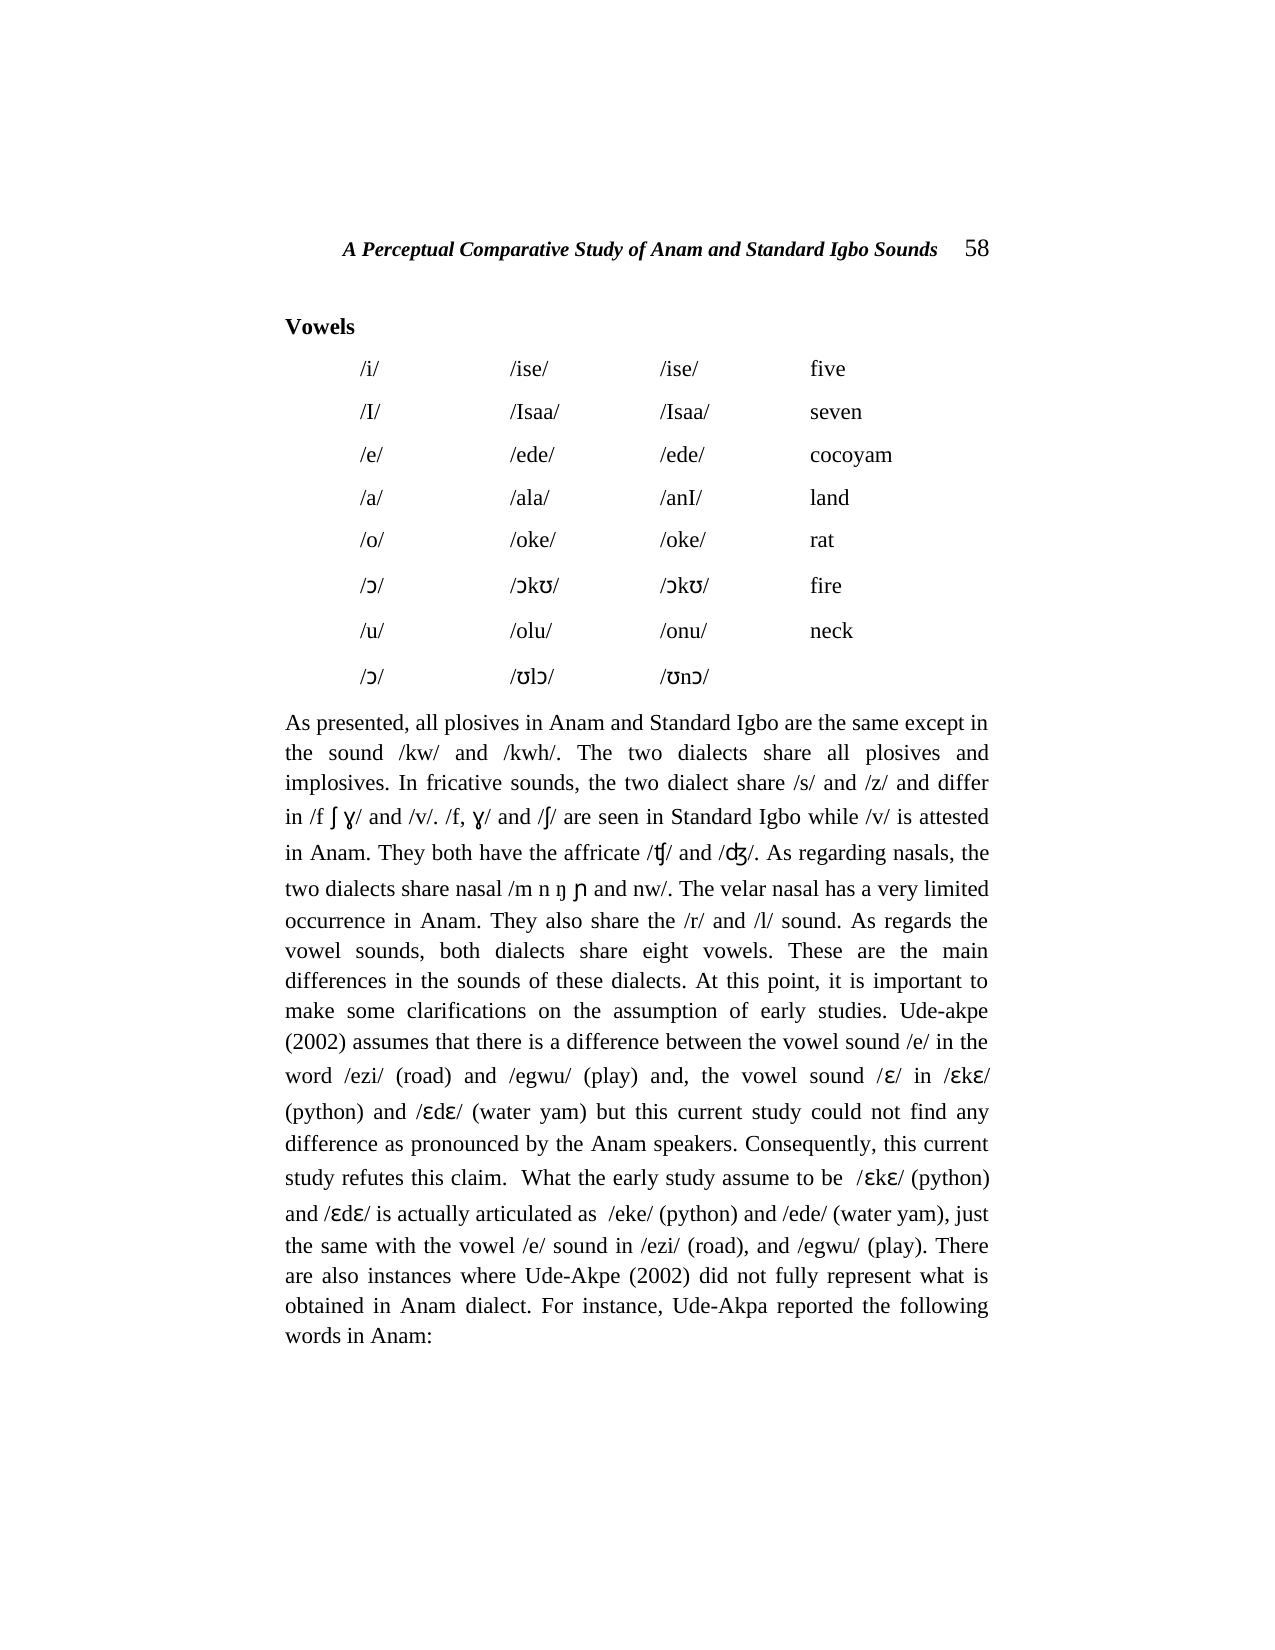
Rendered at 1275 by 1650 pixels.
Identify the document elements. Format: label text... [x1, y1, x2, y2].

text Vowels [285, 313, 990, 339]
text /u/ /olu/ /onu/ neck [285, 617, 990, 644]
text /e/ /ede/ /ede/ cocoyam [285, 441, 990, 467]
text As presented, all plosives in Anam and Standard Igbo are the same except in the sound /kw/ and /kwh/. The two dialects share all plosives and implosives. In fricative sounds, the two dialect share /s/ and /z/ and differ in /f ʃ ɣ/ and /v/. /f, ɣ/ and /ʃ/ are seen in Standard Igbo while /v/ is attested in Anam. They both have the affricate /ʧ/ and /ʤ/. As regarding nasals, the two dialects share nasal /m n ŋ ɲ and nw/. The velar nasal has a very limited occurrence in Anam. They also share the /r/ and /l/ sound. As regards the vowel sounds, both dialects share eight vowels. These are the main differences in the sounds of these dialects. At this point, it is important to make some clarifications on the assumption of early studies. Ude-akpe (2002) assumes that there is a difference between the vowel sound /e/ in the word /ezi/ (road) and /egwu/ (play) and, the vowel sound /ɛ/ in /ɛkɛ/ (python) and /ɛdɛ/ (water yam) but this current study could not find any difference as pronounced by the Anam speakers. Consequently, this current study refutes this claim. What the early study assume to be /ɛkɛ/ (python) and /ɛdɛ/ is actually articulated as /eke/ (python) and /ede/ (water yam), just the same with the vowel /e/ sound in /ezi/ (road), and /egwu/ (play). There are also instances where Ude-Akpe (2002) did not fully represent what is obtained in Anam dialect. For instance, Ude-Akpa reported the following words in Anam: [285, 708, 990, 1349]
text /ɔ/ /ɔkʊ/ /ɔkʊ/ fire [285, 569, 990, 600]
text /ɔ/ /ʊlɔ/ /ʊnɔ/ [285, 660, 990, 691]
text /I/ /Isaa/ /Isaa/ seven [285, 398, 990, 424]
text /i/ /ise/ /ise/ five [285, 355, 990, 382]
text /a/ /ala/ /anI/ land [285, 483, 990, 510]
text /o/ /oke/ /oke/ rat [285, 526, 990, 553]
